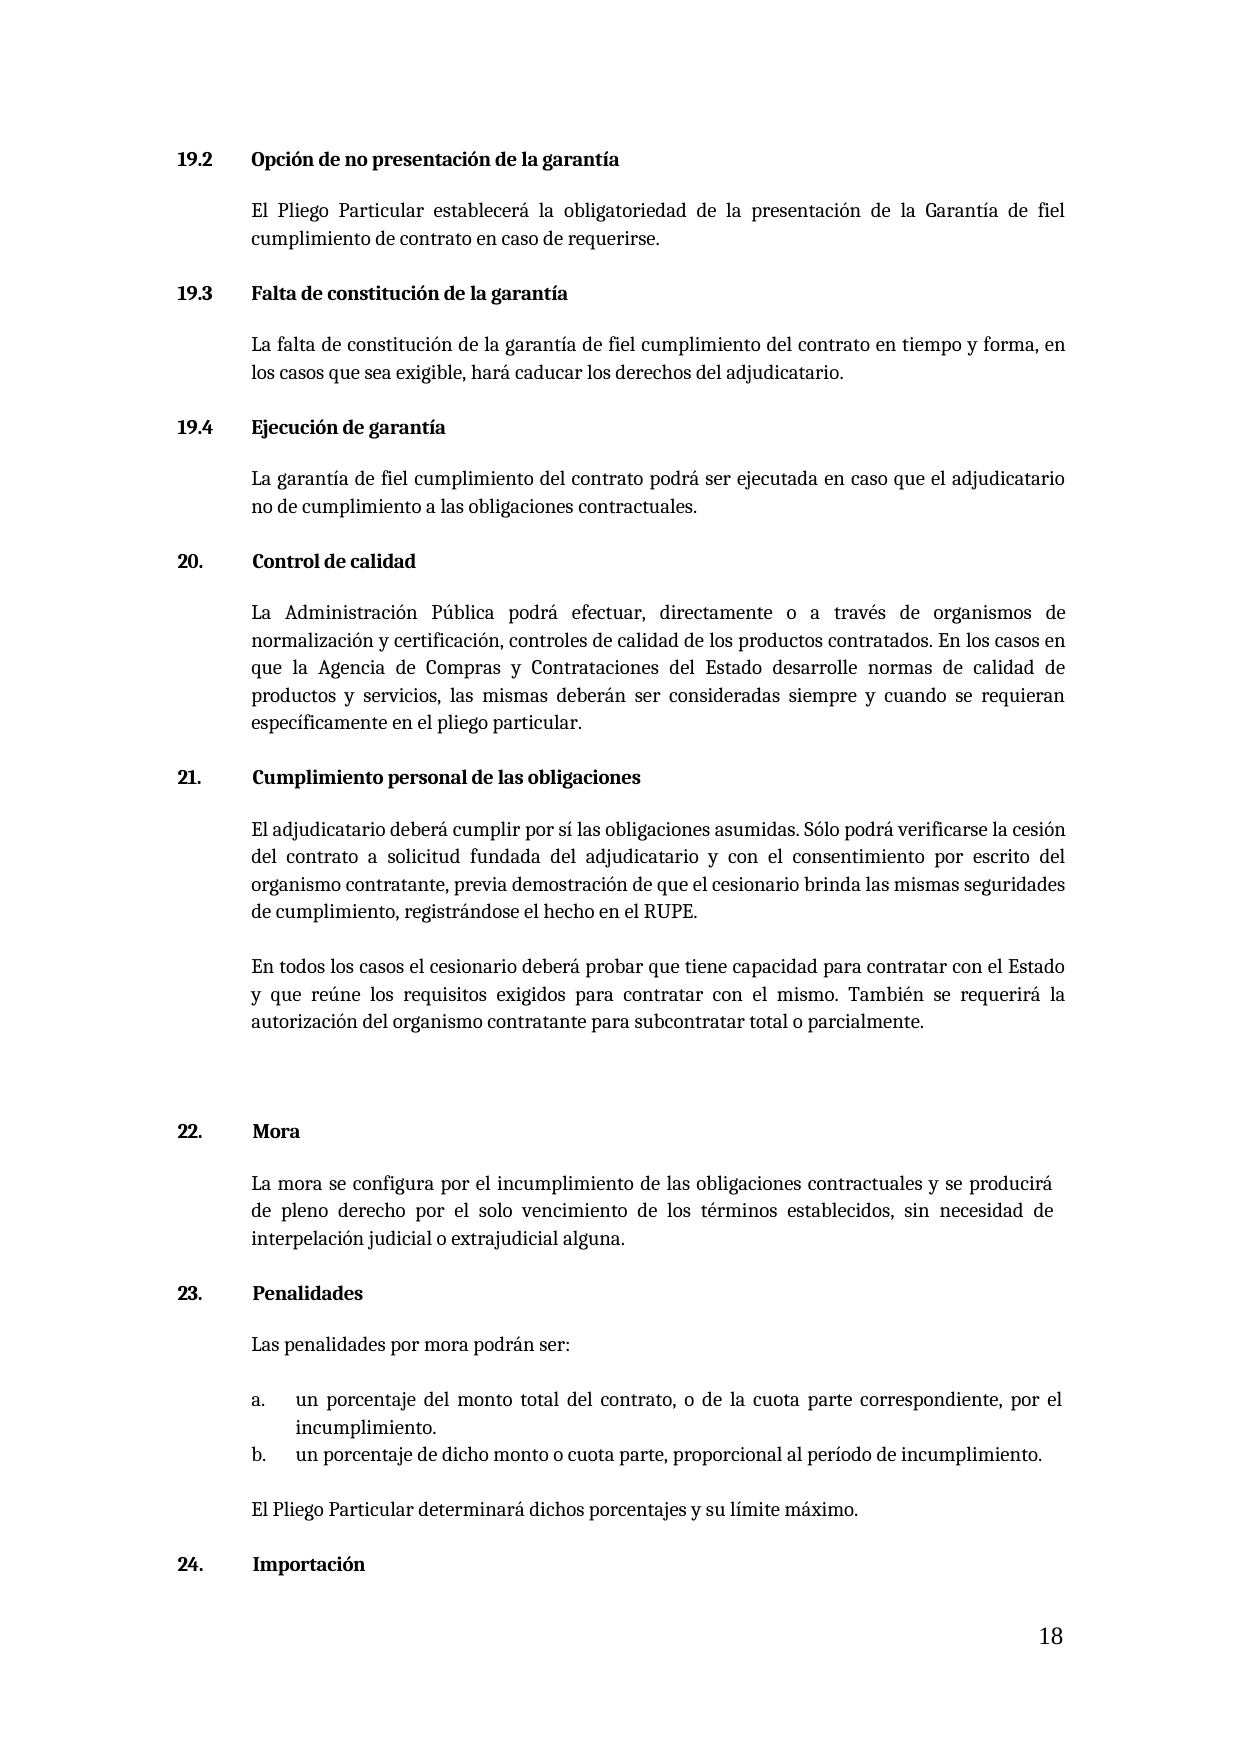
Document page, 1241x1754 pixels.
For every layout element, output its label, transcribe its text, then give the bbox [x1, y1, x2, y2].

text El adjudicatario deberá cumplir por sí las obligaciones asumidas. Sólo podrá verificarse la cesión del contrato a solicitud fundada del adjudicatario y con el consentimiento por escrito del organismo contratante, previa demostración de que el cesionario brinda las mismas seguridades de cumplimiento, registrándose el hecho en el RUPE. [251, 817, 1066, 924]
subtitle 20. Control de calidad [177, 549, 1063, 573]
text La mora se configura por el incumplimiento de las obligaciones contractuales y se producirá de pleno derecho por el solo vencimiento de los términos establecidos, sin necesidad de interpelación judicial o extrajudicial alguna. [251, 1171, 1054, 1250]
text El Pliego Particular establecerá la obligatoriedad de la presentación de la Garantía de fiel cumplimiento de contrato en caso de requerirse. [251, 199, 1066, 251]
subtitle 23. Penalidades [177, 1281, 1063, 1305]
text La garantía de fiel cumplimiento del contrato podrá ser ejecutada en caso que el adjudicatario no de cumplimiento a las obligaciones contractuales. [251, 467, 1066, 518]
subtitle 19.3 Falta de constitución de la garantía [177, 282, 1063, 306]
text Las penalidades por mora podrán ser: [177, 1333, 1063, 1357]
text El Pliego Particular determinará dichos porcentajes y su límite máximo. [251, 1498, 1063, 1522]
subtitle 19.2 Opción de no presentación de la garantía [177, 148, 1063, 172]
text La falta de constitución de la garantía de fiel cumplimiento del contrato en tiempo y forma, en los casos que sea exigible, hará caducar los derechos del adjudicatario. [251, 333, 1066, 384]
subtitle 22. Mora [177, 1120, 1063, 1144]
list un porcentaje de dicho monto o cuota parte, proporcional al período de incumplimiento. [251, 1443, 1063, 1467]
subtitle 24. Importación [177, 1553, 1063, 1577]
subtitle 21. Cumplimiento personal de las obligaciones [177, 766, 1063, 790]
text En todos los casos el cesionario deberá probar que tiene capacidad para contratar con el Estado y que reúne los requisitos exigidos para contratar con el mismo. También se requerirá la autorización del organismo contratante para subcontratar total o parcialmente. [251, 955, 1066, 1034]
list un porcentaje del monto total del contrato, o de la cuota parte correspondiente, por el incumplimiento. [251, 1388, 1063, 1439]
subtitle 19.4 Ejecución de garantía [177, 416, 1063, 439]
text La Administración Pública podrá efectuar, directamente o a través de organismos de normalización y certificación, controles de calidad de los productos contratados. En los casos en que la Agencia de Compras y Contrataciones del Estado desarrolle normas de calidad de productos y servicios, las mismas deberán ser consideradas siempre y cuando se requieran específicamente en el pliego particular. [251, 601, 1066, 735]
